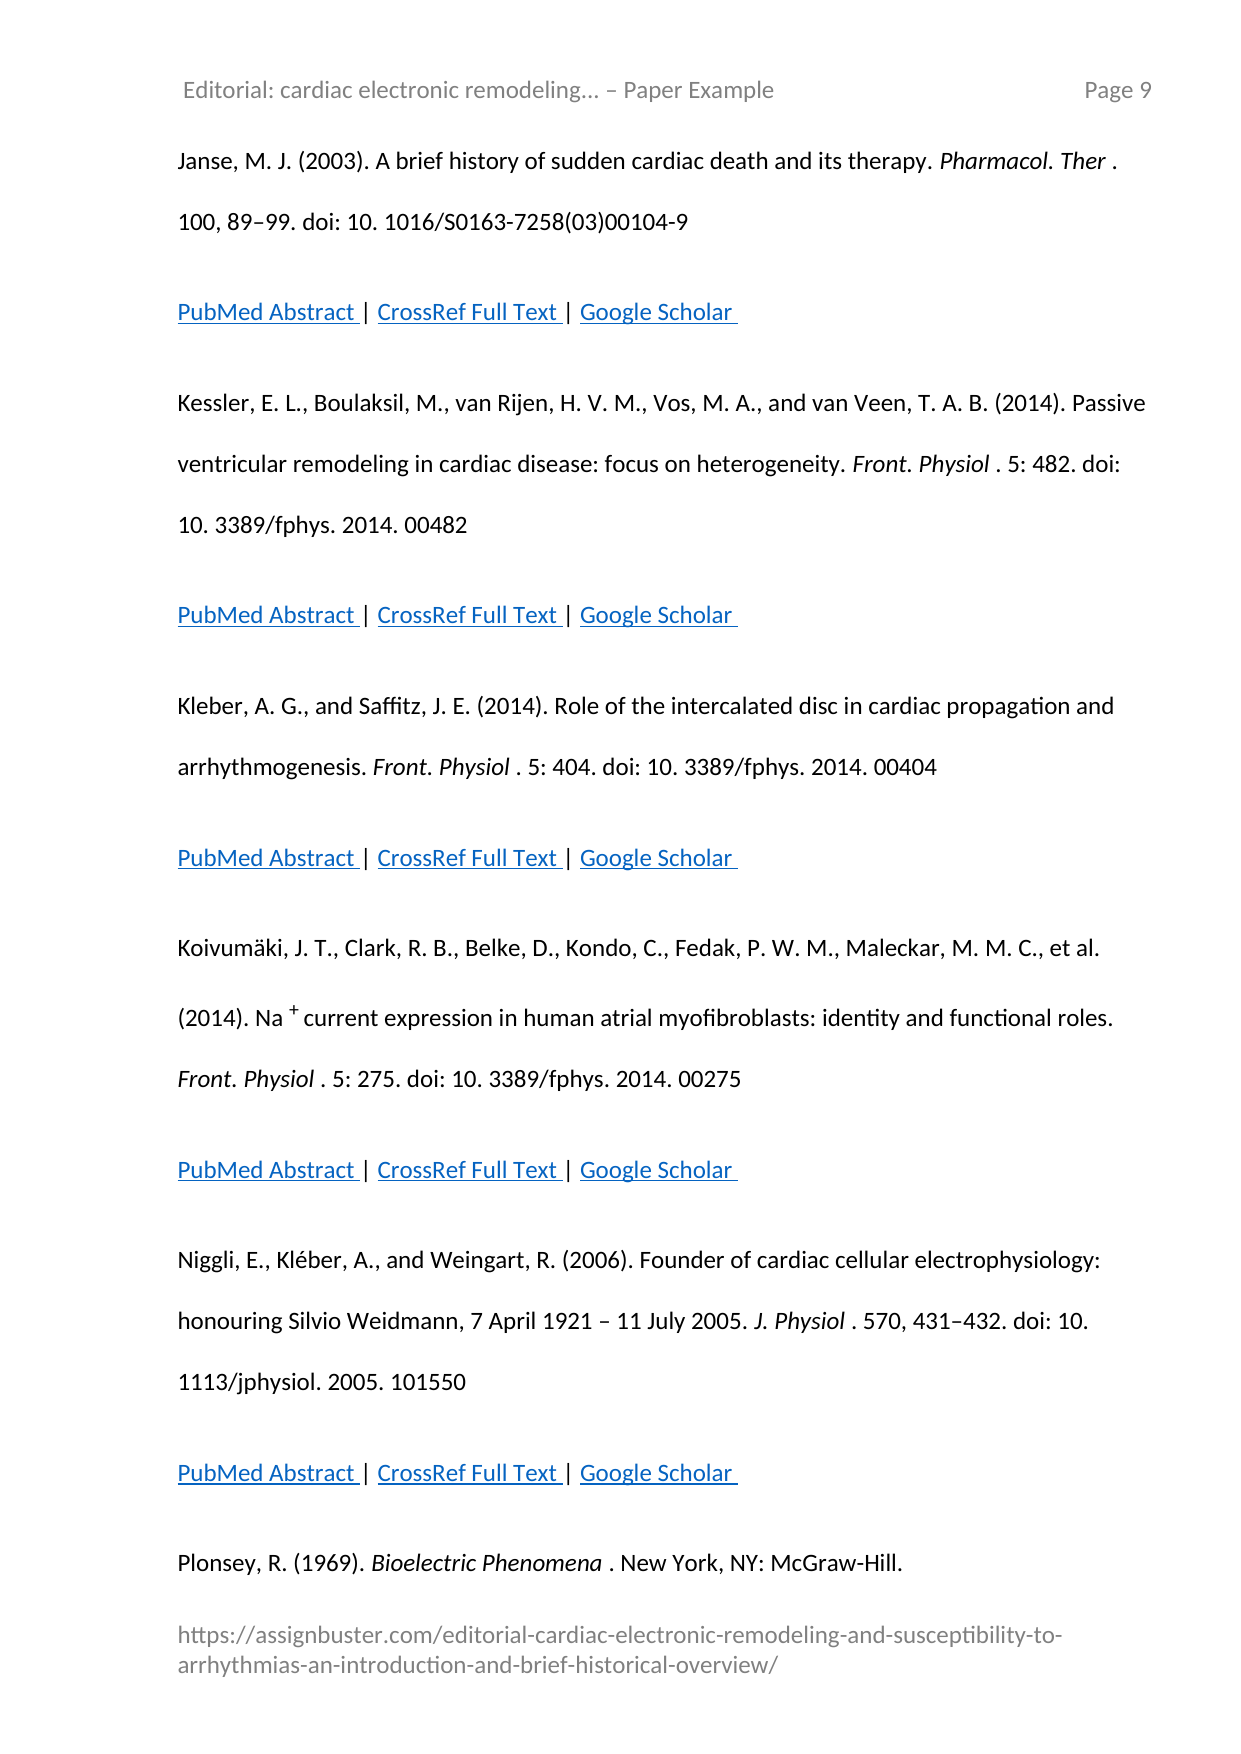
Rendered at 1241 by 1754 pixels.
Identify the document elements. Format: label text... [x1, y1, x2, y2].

text Niggli, E., Kléber, A., and Weingart, R. (2006). Founder of cardiac cellular electrophysiology: honouring Silvio Weidmann, 7 April 1921 – 11 July 2005. J. Physiol . 570, 431–432. doi: 10. 1113/jphysiol. 2005. 101550 [177, 1244, 1152, 1397]
text Plonsey, R. (1969). Bioelectric Phenomena . New York, NY: McGraw-Hill. [177, 1547, 1152, 1578]
text Kessler, E. L., Boulaksil, M., van Rijen, H. V. M., Vos, M. A., and van Veen, T. A. B. (2014). Passive ventricular remodeling in cardiac disease: focus on heterogeneity. Front. Physiol . 5: 482. doi: 10. 3389/fphys. 2014. 00482 [177, 387, 1152, 540]
text Janse, M. J. (2003). A brief history of sudden cardiac death and its therapy. Pharmacol. Ther . 100, 89–99. doi: 10. 1016/S0163-7258(03)00104-9 [177, 145, 1152, 237]
text PubMed Abstract | CrossRef Full Text | Google Scholar [177, 1457, 1152, 1487]
text PubMed Abstract | CrossRef Full Text | Google Scholar [177, 842, 1152, 872]
text PubMed Abstract | CrossRef Full Text | Google Scholar [177, 1154, 1152, 1184]
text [177, 297, 1152, 327]
text PubMed Abstract | CrossRef Full Text | Google Scholar [177, 600, 1152, 630]
text Kleber, A. G., and Saffitz, J. E. (2014). Role of the intercalated disc in cardiac propagation and arrhythmogenesis. Front. Physiol . 5: 404. doi: 10. 3389/fphys. 2014. 00404 [177, 690, 1152, 782]
text Koivumäki, J. T., Clark, R. B., Belke, D., Kondo, C., Fedak, P. W. M., Maleckar, M. M. C., et al. (2014). Na + current expression in human atrial myofibroblasts: identity and functional roles. Front. Physiol . 5: 275. doi: 10. 3389/fphys. 2014. 00275 [177, 932, 1152, 1094]
